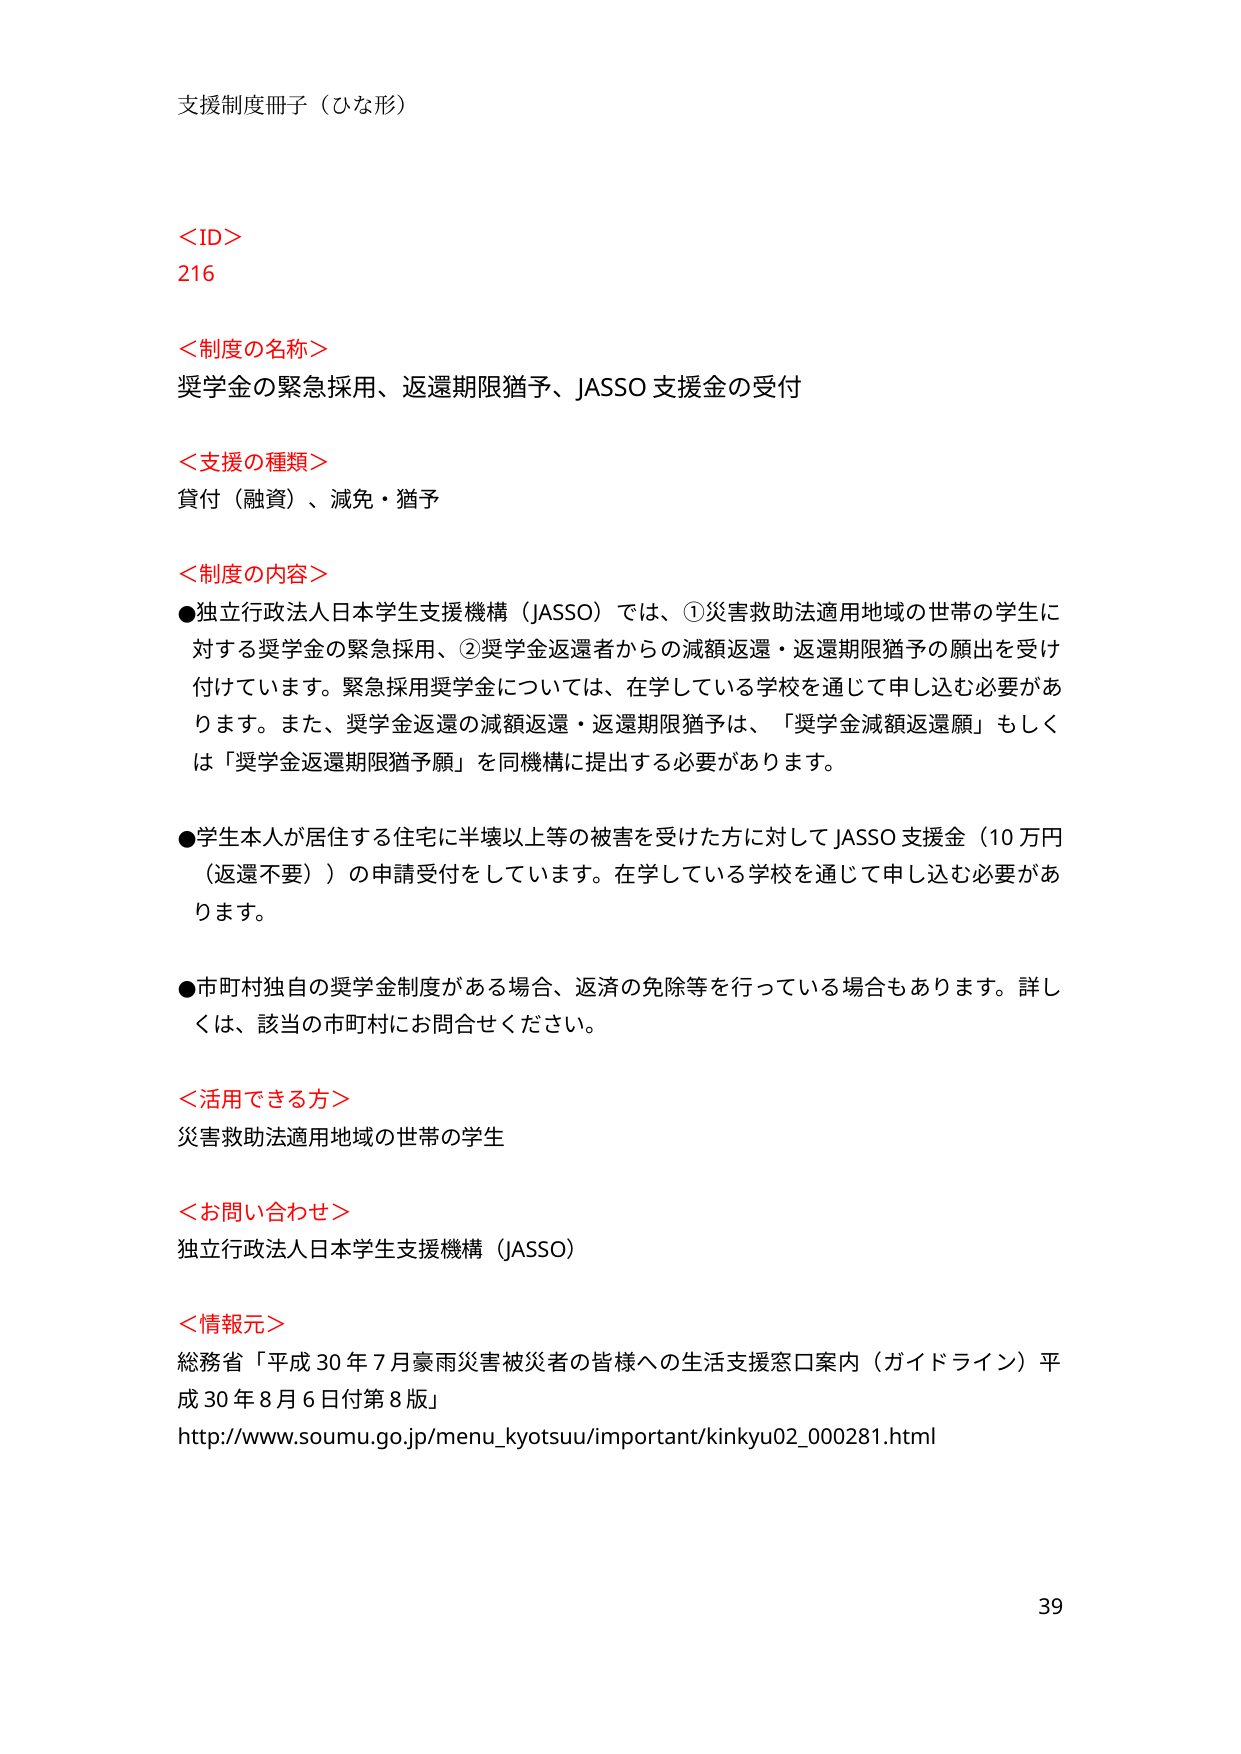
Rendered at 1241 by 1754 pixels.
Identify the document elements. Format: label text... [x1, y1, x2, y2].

text 災害救助法適用地域の世帯の学生 [177, 1117, 1063, 1154]
text ＜支援の種類＞ [177, 442, 1063, 479]
text http://www.soumu.go.jp/menu_kyotsuu/important/kinkyu02_000281.html [177, 1417, 1063, 1454]
text ＜制度の内容＞ [177, 554, 1063, 592]
text ＜制度の名称＞ [177, 329, 1063, 367]
text 総務省「平成30年7月豪雨災害被災者の皆様への生活支援窓口案内（ガイドライン）平成30年8月6日付第8版」 [177, 1342, 1063, 1417]
text ＜活用できる方＞ [177, 1079, 1063, 1117]
text ●独立行政法人日本学生支援機構（JASSO）では、①災害救助法適用地域の世帯の学生に対する奨学金の緊急採用、②奨学金返還者からの減額返還・返還期限猶予の願出を受け付けています。緊急採用奨学金については、在学している学校を通じて申し込む必要があります。また、奨学金返還の減額返還・返還期限猶予は、「奨学金減額返還願」もしくは「奨学金返還期限猶予願」を同機構に提出する必要があります。 [177, 592, 1063, 779]
text ＜情報元＞ [177, 1304, 1063, 1342]
text ●市町村独自の奨学金制度がある場合、返済の免除等を行っている場合もあります。詳しくは、該当の市町村にお問合せください。 [177, 967, 1063, 1042]
text ＜ID＞ [177, 217, 1063, 254]
text ＜お問い合わせ＞ [177, 1192, 1063, 1229]
subtitle 奨学金の緊急採用、返還期限猶予、JASSO支援金の受付 [177, 367, 1063, 404]
text ●学生本人が居住する住宅に半壊以上等の被害を受けた方に対してJASSO支援金（10 万円（返還不要））の申請受付をしています。在学している学校を通じて申し込む必要があ ります。 [177, 817, 1063, 929]
text 216 [177, 254, 1063, 292]
text 貸付（融資）、減免・猶予 [177, 479, 1063, 517]
text 独立行政法人日本学生支援機構（JASSO） [177, 1229, 1063, 1267]
